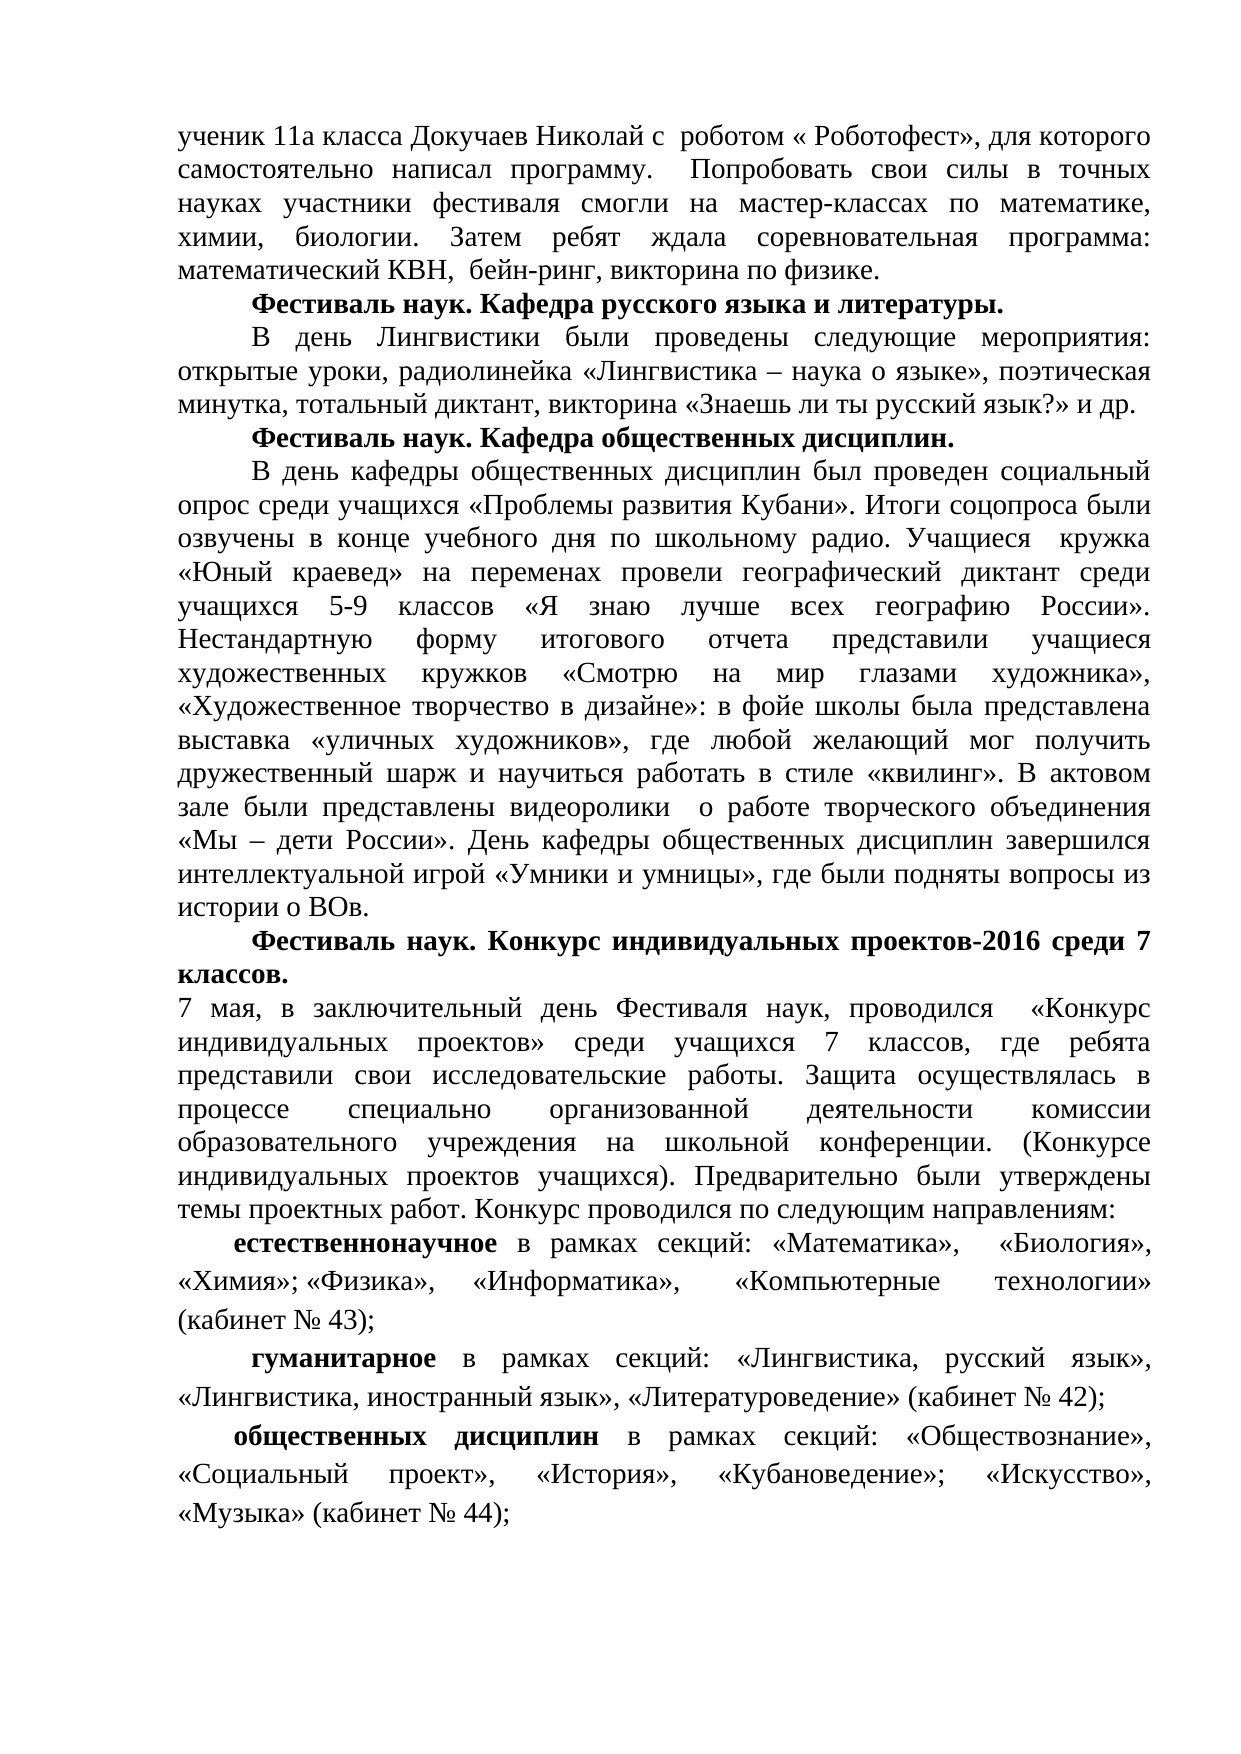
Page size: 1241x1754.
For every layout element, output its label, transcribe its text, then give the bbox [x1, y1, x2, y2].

text В день Лингвистики были проведены следующие мероприятия: открытые уроки, радиолинейка «Лингвистика – наука о языке», поэтическая минутка, тотальный диктант, викторина «Знаешь ли ты русский язык?» и др. [177, 319, 1152, 420]
text В день кафедры общественных дисциплин был проведен социальный опрос среди учащихся «Проблемы развития Кубани». Итоги соцопроса были озвучены в конце учебного дня по школьному радио. Учащиеся кружка «Юный краевед» на переменах провели географический диктант среди учащихся 5-9 классов «Я знаю лучше всех географию России». Нестандартную форму итогового отчета представили учащиеся художественных кружков «Смотрю на мир глазами художника», «Художественное творчество в дизайне»: в фойе школы была представлена выставка «уличных художников», где любой желающий мог получить дружественный шарж и научиться работать в стиле «квилинг». В актовом зале были представлены видеоролики о работе творческого объединения «Мы – дети России». День кафедры общественных дисциплин завершился интеллектуальной игрой «Умники и умницы», где были подняты вопросы из истории о ВОв. [177, 453, 1152, 923]
text Фестиваль наук. Конкурс индивидуальных проектов-2016 среди 7 классов. [177, 923, 1152, 990]
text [177, 118, 1152, 286]
text естественнонаучное в рамках секций: «Математика», «Биология», «Химия»; «Физика», «Информатика», «Компьютерные технологии» (кабинет № 43); [177, 1225, 1152, 1336]
text гуманитарное в рамках секций: «Лингвистика, русский язык», «Лингвистика, иностранный язык», «Литературоведение» (кабинет № 42); [177, 1341, 1152, 1413]
text Фестиваль наук. Кафедра общественных дисциплин. [177, 420, 1152, 453]
text Фестиваль наук. Кафедра русского языка и литературы. [177, 286, 1152, 319]
text 7 мая, в заключительный день Фестиваля наук, проводился «Конкурс индивидуальных проектов» среди учащихся 7 классов, где ребята представили свои исследовательские работы. Защита осуществлялась в процессе специально организованной деятельности комиссии образовательного учреждения на школьной конференции. (Конкурсе индивидуальных проектов учащихся). Предварительно были утверждены темы проектных работ. Конкурс проводился по следующим направлениям: [177, 990, 1152, 1225]
text общественных дисциплин в рамках секций: «Обществознание», «Социальный проект», «История», «Кубановедение»; «Искусство», «Музыка» (кабинет № 44); [177, 1418, 1152, 1528]
